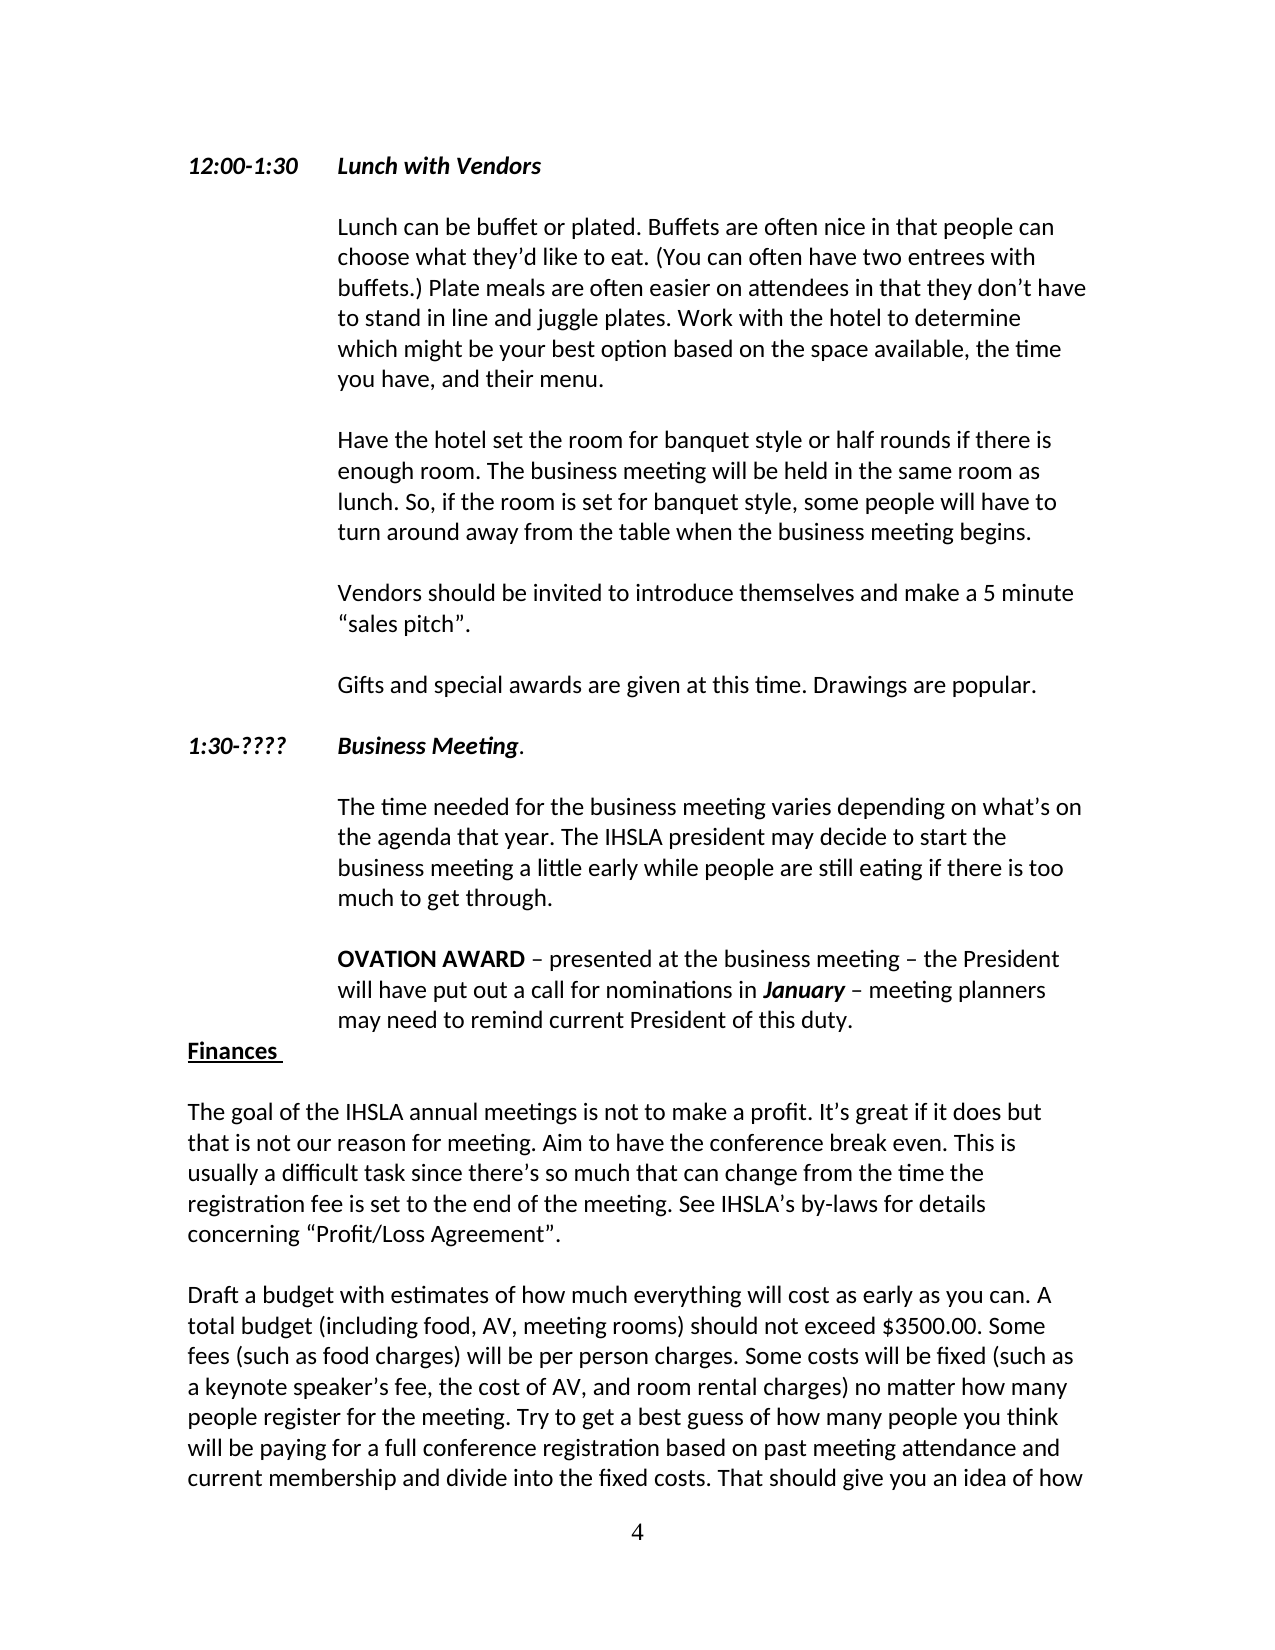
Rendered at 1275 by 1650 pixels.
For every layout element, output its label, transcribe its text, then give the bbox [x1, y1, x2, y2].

text Finances [187, 1035, 1087, 1066]
text Gifts and special awards are given at this time. Drawings are popular. [337, 669, 1087, 699]
text Lunch can be buffet or plated. Buffets are often nice in that people can choose what they’d like to eat. (You can often have two entrees with buffets.) Plate meals are often easier on attendees in that they don’t have to stand in line and juggle plates. Work with the hotel to determine which might be your best option based on the space available, the time you have, and their menu. [337, 211, 1087, 394]
text 1:30-???? Business Meeting. [187, 730, 1087, 760]
text 12:00-1:30 Lunch with Vendors [187, 150, 1087, 181]
text OVATION AWARD – presented at the business meeting – the President will have put out a call for nominations in January – meeting planners may need to remind current President of this duty. [337, 943, 1087, 1035]
text Have the hotel set the room for banquet style or half rounds if there is enough room. The business meeting will be held in the same room as lunch. So, if the room is set for banquet style, some people will have to turn around away from the table when the business meeting begins. [337, 425, 1087, 547]
text The goal of the IHSLA annual meetings is not to make a profit. It’s great if it does but that is not our reason for meeting. Aim to have the conference break even. This is usually a difficult task since there’s so much that can change from the time the registration fee is set to the end of the meeting. See IHSLA’s by-laws for details concerning “Profit/Loss Agreement”. [187, 1096, 1087, 1249]
text Vendors should be invited to introduce themselves and make a 5 minute “sales pitch”. [337, 577, 1087, 638]
text The time needed for the business meeting varies depending on what’s on the agenda that year. The IHSLA president may decide to start the business meeting a little early while people are still eating if there is too much to get through. [337, 791, 1087, 913]
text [187, 1279, 1087, 1493]
